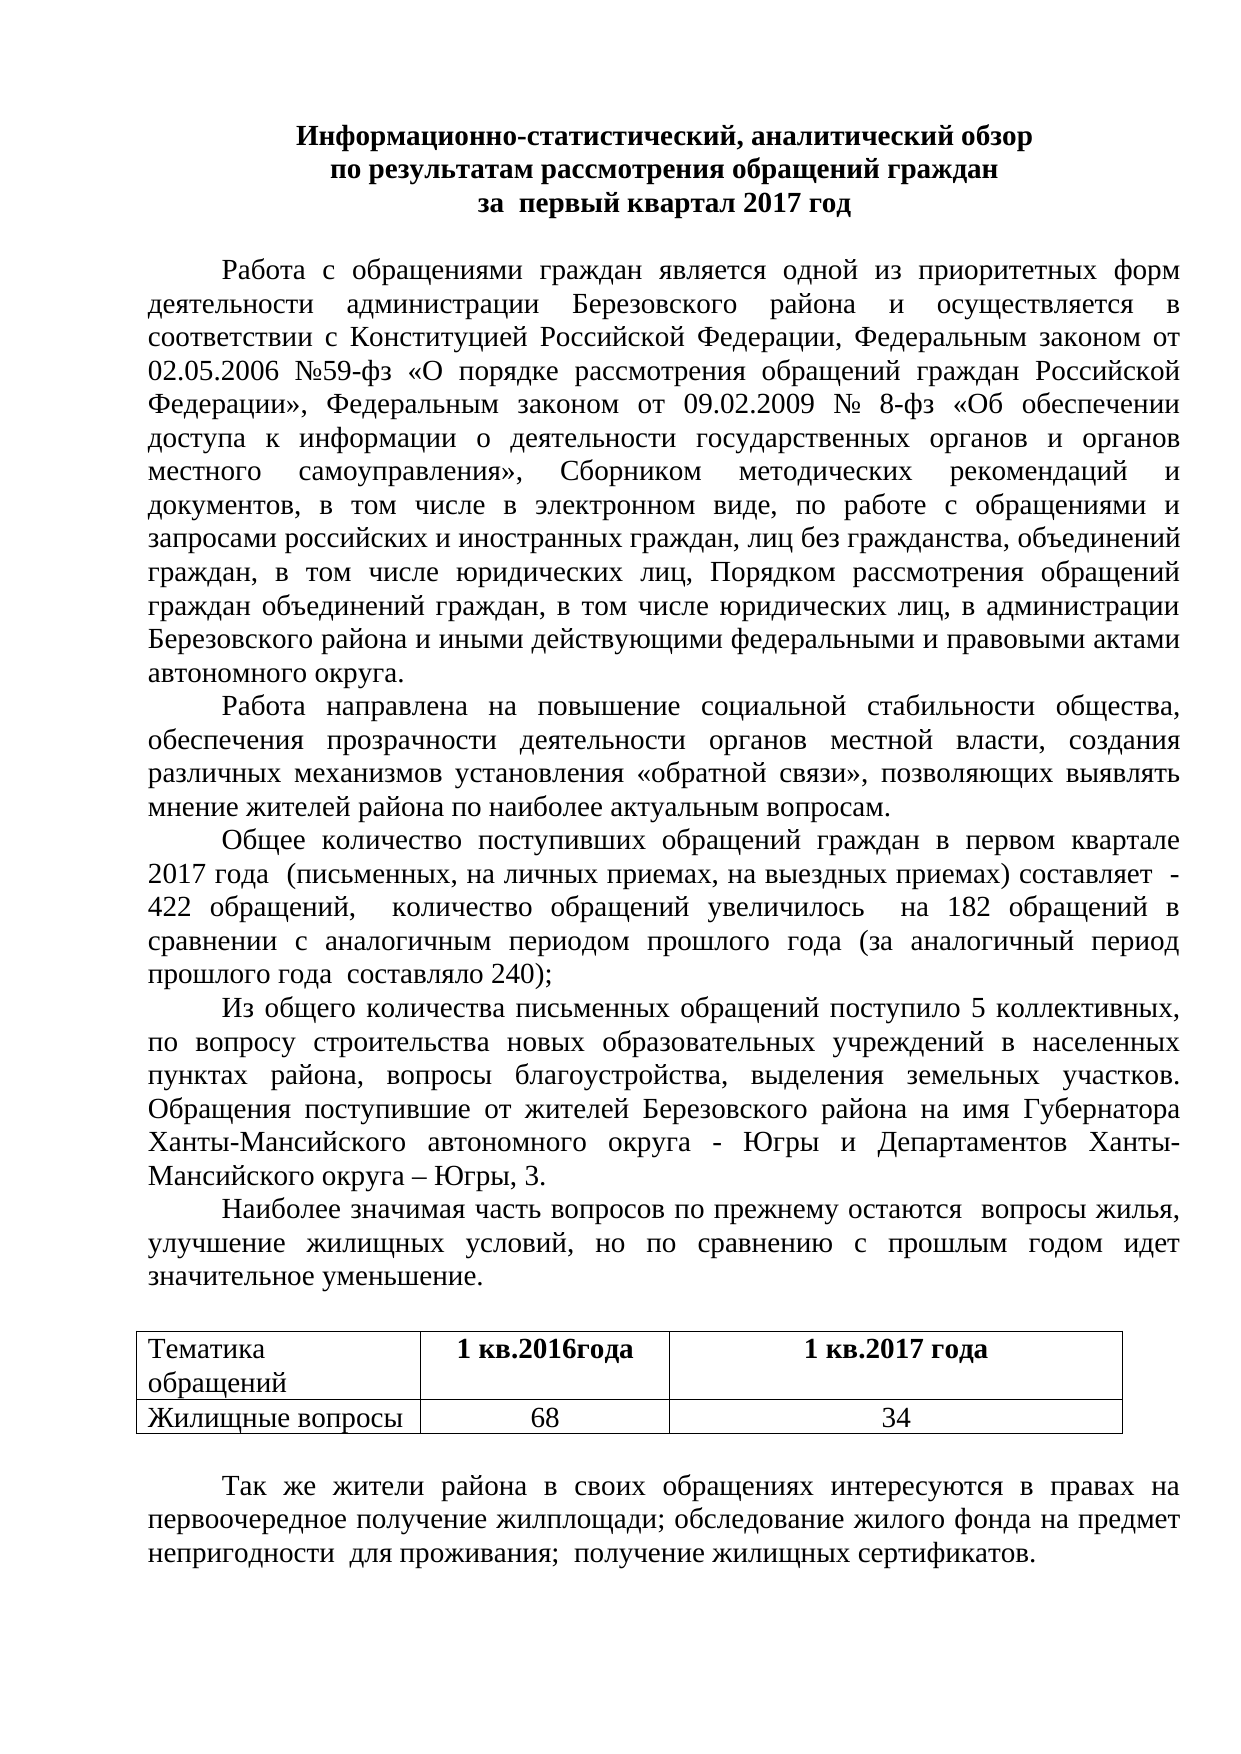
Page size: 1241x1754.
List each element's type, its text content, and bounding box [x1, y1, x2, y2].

text Информационно-статистический, аналитический обзор [148, 118, 1181, 152]
table_cell Жилищные вопросы [137, 1400, 420, 1433]
text Работа направлена на повышение социальной стабильности общества, обеспечения прозрачности деятельности органов местной власти, создания различных механизмов установления «обратной связи», позволяющих выявлять мнение жителей района по наиболее актуальным вопросам. [148, 688, 1181, 822]
text Наиболее значимая часть вопросов по прежнему остаются вопросы жилья, улучшение жилищных условий, но по сравнению с прошлым годом идет значительное уменьшение. [148, 1191, 1181, 1292]
text Из общего количества письменных обращений поступило 5 коллективных, по вопросу строительства новых образовательных учреждений в населенных пунктах района, вопросы благоустройства, выделения земельных участков. Обращения поступившие от жителей Березовского района на имя Губернатора Ханты-Мансийского автономного округа - Югры и Департаментов Ханты-Мансийского округа – Югры, 3. [148, 990, 1181, 1191]
text Так же жители района в своих обращениях интересуются в правах на первоочередное получение жилплощади; обследование жилого фонда на предмет непригодности для проживания; получение жилищных сертификатов. [148, 1468, 1181, 1568]
table_header 1 кв.2017 года [670, 1332, 1122, 1399]
table_cell 68 [421, 1400, 669, 1433]
text по результатам рассмотрения обращений граждан [148, 152, 1181, 185]
text за первый квартал 2017 год [148, 185, 1181, 219]
table_header Тематика обращений [137, 1332, 420, 1399]
text Общее количество поступивших обращений граждан в первом квартале 2017 года (письменных, на личных приемах, на выездных приемах) составляет - 422 обращений, количество обращений увеличилось на 182 обращений в сравнении с аналогичным периодом прошлого года (за аналогичный период прошлого года составляло 240); [148, 822, 1181, 990]
text Работа с обращениями граждан является одной из приоритетных форм деятельности администрации Березовского района и осуществляется в соответствии с Конституцией Российской Федерации, Федеральным законом от 02.05.2006 №59-фз «О порядке рассмотрения обращений граждан Российской Федерации», Федеральным законом от 09.02.2009 № 8-фз «Об обеспечении доступа к информации о деятельности государственных органов и органов местного самоуправления», Сборником методических рекомендаций и документов, в том числе в электронном виде, по работе с обращениями и запросами российских и иностранных граждан, лиц без гражданства, объединений граждан, в том числе юридических лиц, Порядком рассмотрения обращений граждан объединений граждан, в том числе юридических лиц, в администрации Березовского района и иными действующими федеральными и правовыми актами автономного округа. [148, 252, 1181, 688]
table_cell 34 [670, 1400, 1122, 1433]
table_header 1 кв.2016года [421, 1332, 669, 1399]
